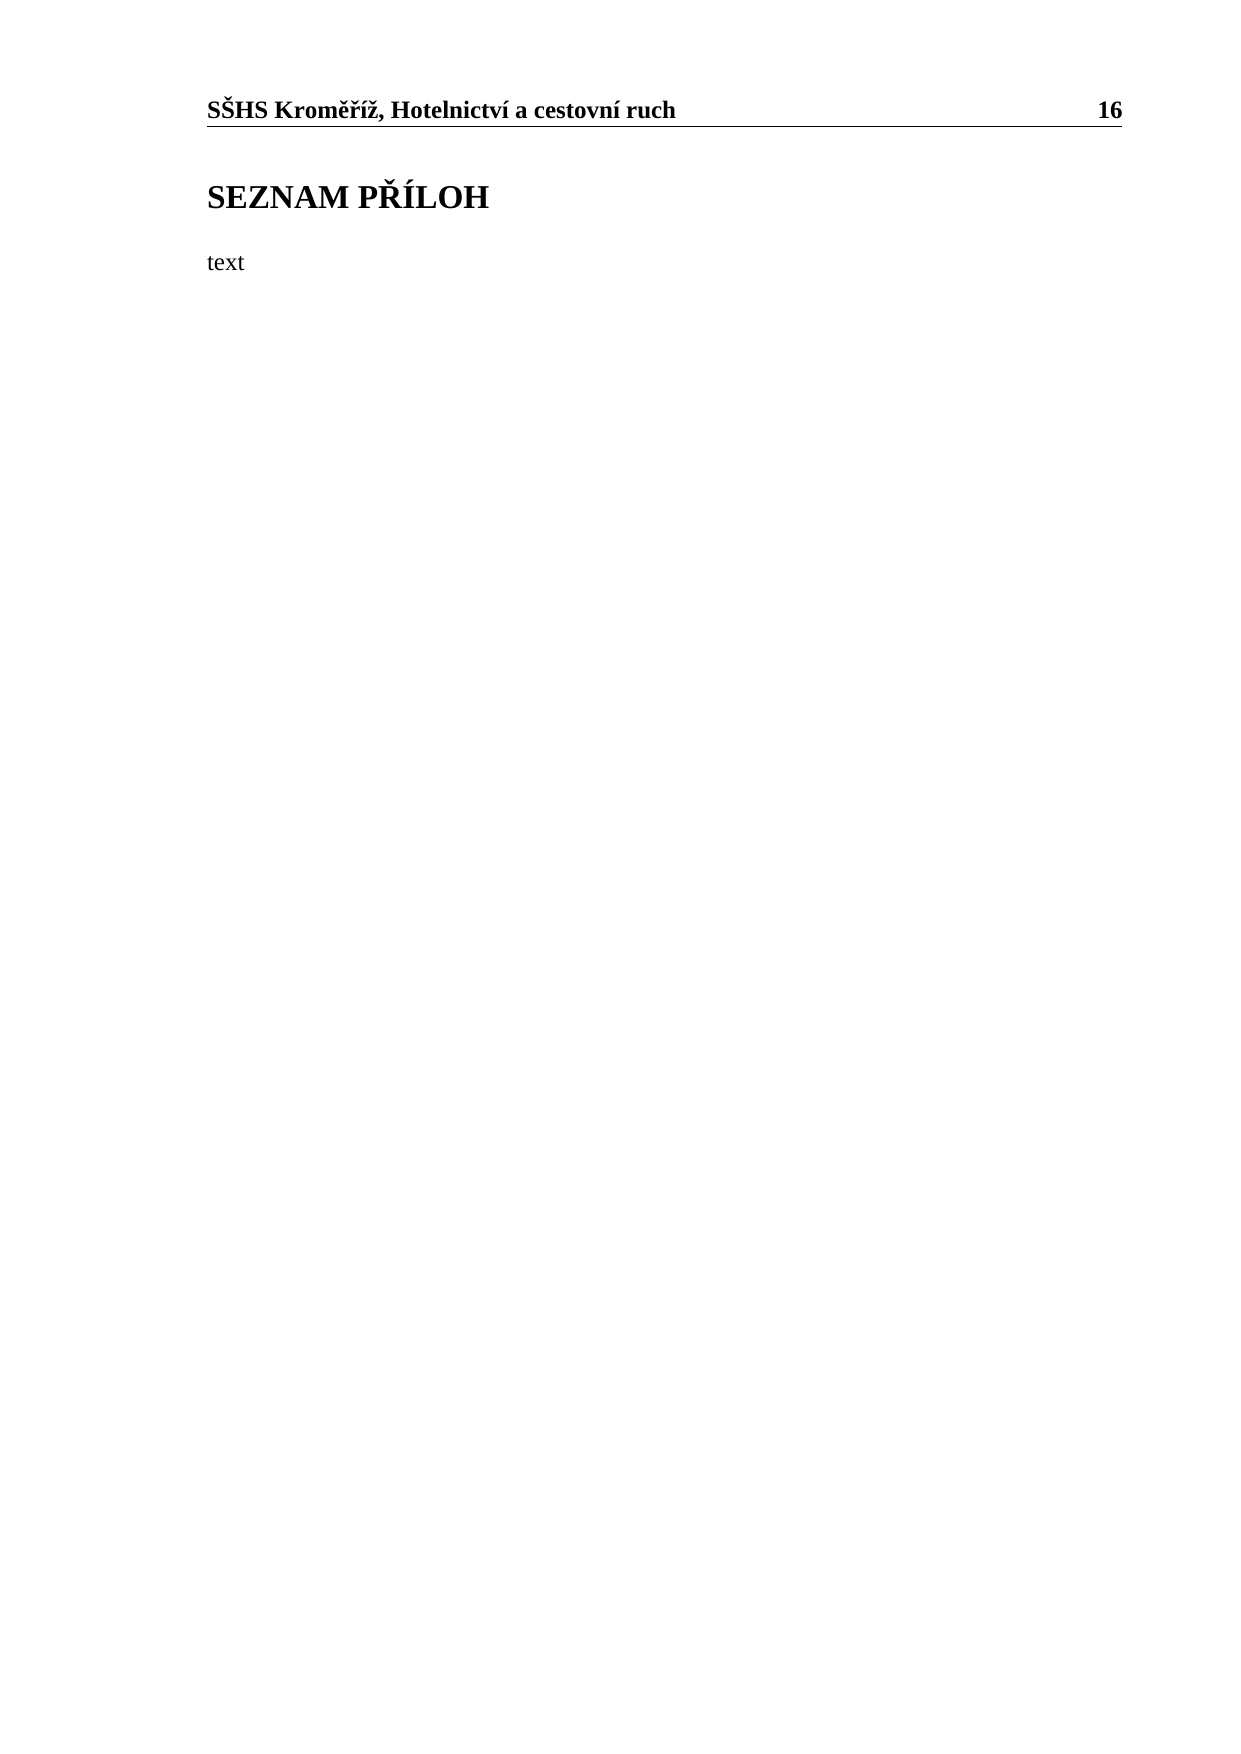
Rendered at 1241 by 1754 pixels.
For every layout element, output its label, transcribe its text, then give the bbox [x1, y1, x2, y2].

text Seznam Příloh [207, 177, 1122, 216]
text text [207, 247, 1122, 276]
